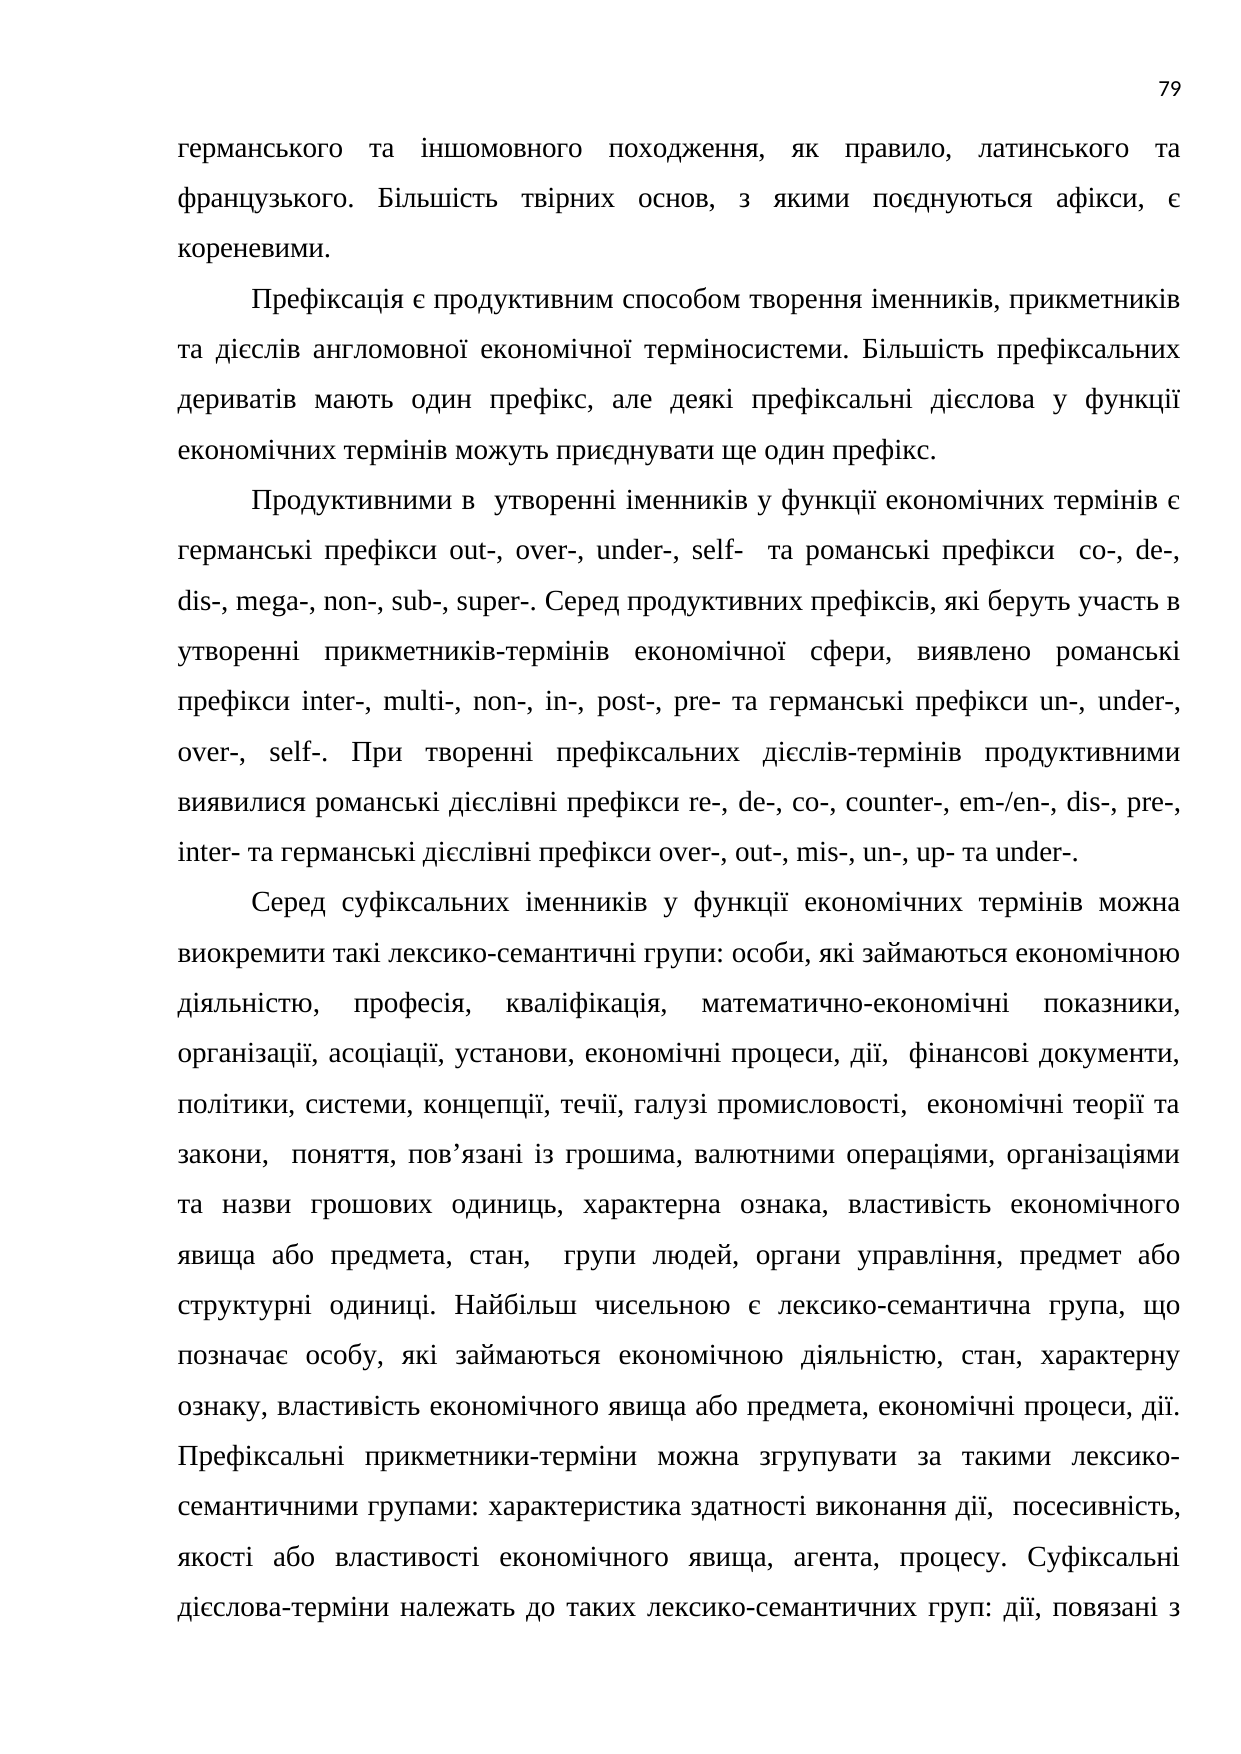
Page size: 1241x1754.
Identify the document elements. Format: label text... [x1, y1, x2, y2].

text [177, 884, 1181, 1622]
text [177, 130, 1181, 264]
text Продуктивними в утворенні іменників у функції економічних термінів є германські префікси out-, over-, under-, self- та романські префікси co-, de-, dis-, mega-, non-, sub-, super-. Серед продуктивних префіксів, які беруть участь в утворенні прикметників-термінів економічної сфери, виявлено романські префікси inter-, multi-, non-, in-, post-, pre- та германські префікси un-, under-, over-, self-. При творенні префіксальних дієслів-термінів продуктивними виявилися романські дієслівні префікси re-, de-, co-, counter-, em-/en-, dis-, pre-, inter- та германські дієслівні префікси over-, out-, mis-, un-, up- та under-. [177, 482, 1181, 868]
text Префіксація є продуктивним способом творення іменників, прикметників та дієслів англомовної економічної терміносистеми. Більшість префіксальних дериватів мають один префікс, але деякі префіксальні дієслова у функції економічних термінів можуть приєднувати ще один префікс. [177, 281, 1181, 465]
